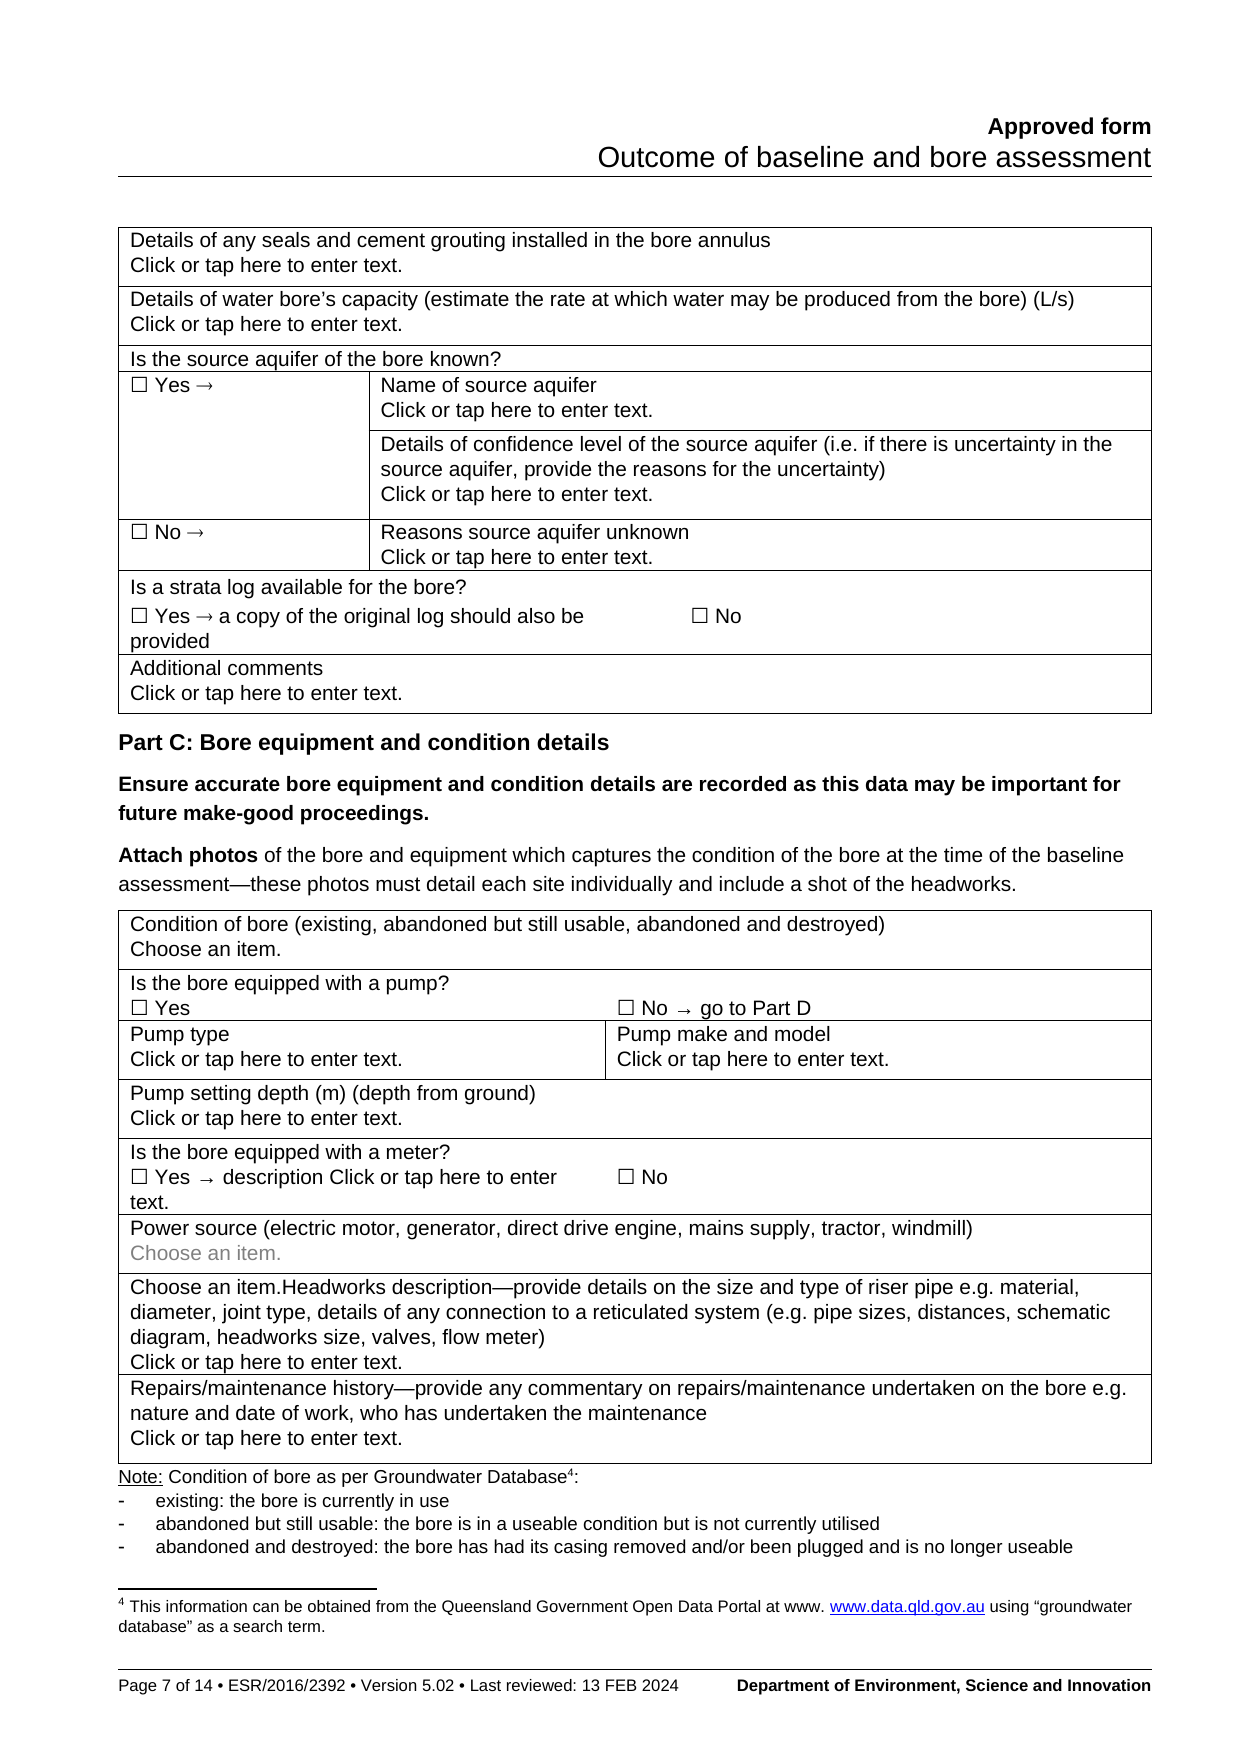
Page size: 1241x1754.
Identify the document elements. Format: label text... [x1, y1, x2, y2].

list existing: the bore is currently in use [118, 1489, 1152, 1512]
table_cell Is the source aquifer of the bore known? [119, 346, 1151, 371]
list abandoned but still usable: the bore is in a useable condition but is not currently utilised [118, 1512, 1152, 1535]
table_cell Pump type [119, 1021, 605, 1079]
table_cell Details of water bore’s capacity (estimate the rate at which water may be produced from the bore) (L/s) [119, 287, 1151, 345]
table_cell Name of source aquifer [370, 372, 1151, 430]
table_cell Yes → description [119, 1164, 605, 1214]
table_cell Details of confidence level of the source aquifer (i.e. if there is uncertainty in the source aquifer, provide the reasons for the uncertainty) [370, 431, 1151, 518]
table_cell Reasons source aquifer unknown [370, 520, 1151, 569]
table_cell No → go to Part D [605, 995, 1151, 1020]
subtitle Part C: Bore equipment and condition details [118, 727, 1152, 756]
text Note: Condition of bore as per Groundwater Database: [118, 1464, 1152, 1489]
text Attach photos of the bore and equipment which captures the condition of the bore at the time of the baseline assessment—these photos must detail each site individually and include a shot of the headworks. [118, 839, 1152, 897]
table_cell Details of any seals and cement grouting installed in the bore annulus [119, 228, 1151, 286]
table_cell Additional comments [119, 655, 1151, 713]
table_cell Pump make and model [606, 1021, 1151, 1079]
text Ensure accurate bore equipment and condition details are recorded as this data may be important for future make-good proceedings. [118, 768, 1152, 827]
table_cell Yes [119, 995, 605, 1020]
table_cell Yes a copy of the original log should also be provided [119, 604, 679, 654]
table_cell Repairs/maintenance history—provide any commentary on repairs/maintenance undertaken on the bore e.g. nature and date of work, who has undertaken the maintenance [119, 1375, 1151, 1463]
table_cell Pump setting depth (m) (depth from ground) [119, 1080, 1151, 1138]
table_cell No [605, 1164, 1151, 1214]
table_cell No [679, 604, 1151, 654]
table_header Condition of bore (existing, abandoned but still usable, abandoned and destroyed) [119, 911, 1151, 969]
table_cell No [119, 520, 369, 569]
list abandoned and destroyed: the bore has had its casing removed and/or been plugged and is no longer useable [118, 1535, 1152, 1558]
table_cell Is a strata log available for the bore? [119, 571, 1151, 604]
table_cell Is the bore equipped with a meter? [119, 1139, 1151, 1164]
table_cell Is the bore equipped with a pump? [119, 970, 1151, 995]
table_cell Headworks description—provide details on the size and type of riser pipe e.g. material, diameter, joint type, details of any connection to a reticulated system (e.g. pipe sizes, distances, schematic diagram, headworks size, valves, flow meter) [119, 1274, 1151, 1374]
table_cell Yes [119, 372, 369, 518]
table_cell Power source (electric motor, generator, direct drive engine, mains supply, tractor, windmill) [119, 1215, 1151, 1273]
